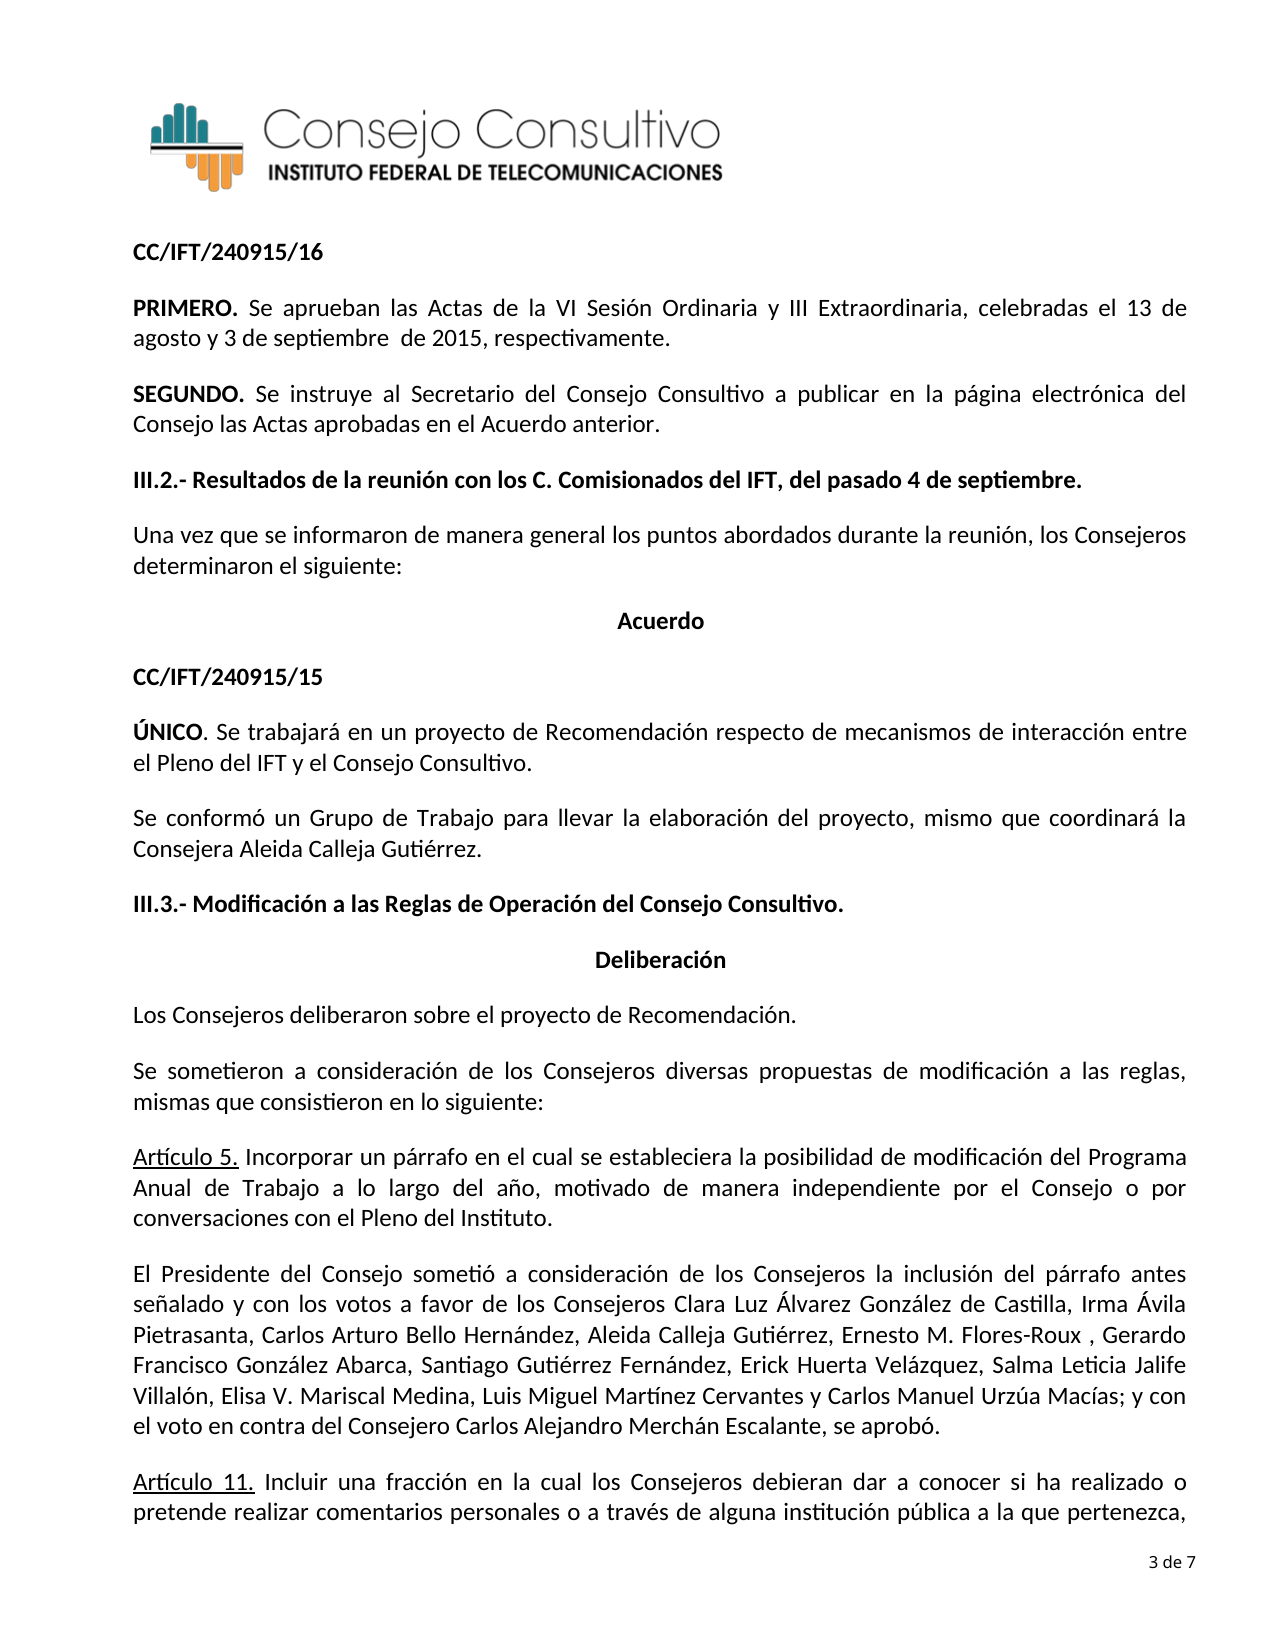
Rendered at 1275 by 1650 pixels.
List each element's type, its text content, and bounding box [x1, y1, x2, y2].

subtitle III.2.- Resultados de la reunión con los C. Comisionados del IFT, del pasado 4 de septiembre. [133, 464, 1196, 494]
text CC/IFT/240915/15 [133, 661, 1188, 691]
text Se sometieron a consideración de los Consejeros diversas propuestas de modificación a las reglas, mismas que consistieron en lo siguiente: [133, 1055, 1188, 1116]
text Se conformó un Grupo de Trabajo para llevar la elaboración del proyecto, mismo que coordinará la Consejera Aleida Calleja Gutiérrez. [133, 802, 1188, 863]
subtitle III.3.- Modificación a las Reglas de Operación del Consejo Consultivo. [133, 888, 1196, 919]
text PRIMERO. Se aprueban las Actas de la VI Sesión Ordinaria y III Extraordinaria, celebradas el 13 de agosto y 3 de septiembre de 2015, respectivamente. [133, 292, 1188, 353]
text CC/IFT/240915/16 [133, 236, 1188, 267]
text Los Consejeros deliberaron sobre el proyecto de Recomendación. [133, 999, 1188, 1030]
text Acuerdo [133, 605, 1188, 636]
text Deliberación [133, 944, 1188, 974]
text Una vez que se informaron de manera general los puntos abordados durante la reunión, los Consejeros determinaron el siguiente: [133, 519, 1188, 580]
text El Presidente del Consejo sometió a consideración de los Consejeros la inclusión del párrafo antes señalado y con los votos a favor de los Consejeros Clara Luz Álvarez González de Castilla, Irma Ávila Pietrasanta, Carlos Arturo Bello Hernández, Aleida Calleja Gutiérrez, Ernesto M. Flores-Roux , Gerardo Francisco González Abarca, Santiago Gutiérrez Fernández, Erick Huerta Velázquez, Salma Leticia Jalife Villalón, Elisa V. Mariscal Medina, Luis Miguel Martínez Cervantes y Carlos Manuel Urzúa Macías; y con el voto en contra del Consejero Carlos Alejandro Merchán Escalante, se aprobó. [133, 1258, 1188, 1441]
text ÚNICO. Se trabajará en un proyecto de Recomendación respecto de mecanismos de interacción entre el Pleno del IFT y el Consejo Consultivo. [133, 716, 1188, 777]
text Artículo 5. Incorporar un párrafo en el cual se estableciera la posibilidad de modificación del Programa Anual de Trabajo a lo largo del año, motivado de manera independiente por el Consejo o por conversaciones con el Pleno del Instituto. [133, 1141, 1188, 1233]
text SEGUNDO. Se instruye al Secretario del Consejo Consultivo a publicar en la página electrónica del Consejo las Actas aprobadas en el Acuerdo anterior. [133, 378, 1188, 439]
picture [132, 73, 753, 231]
